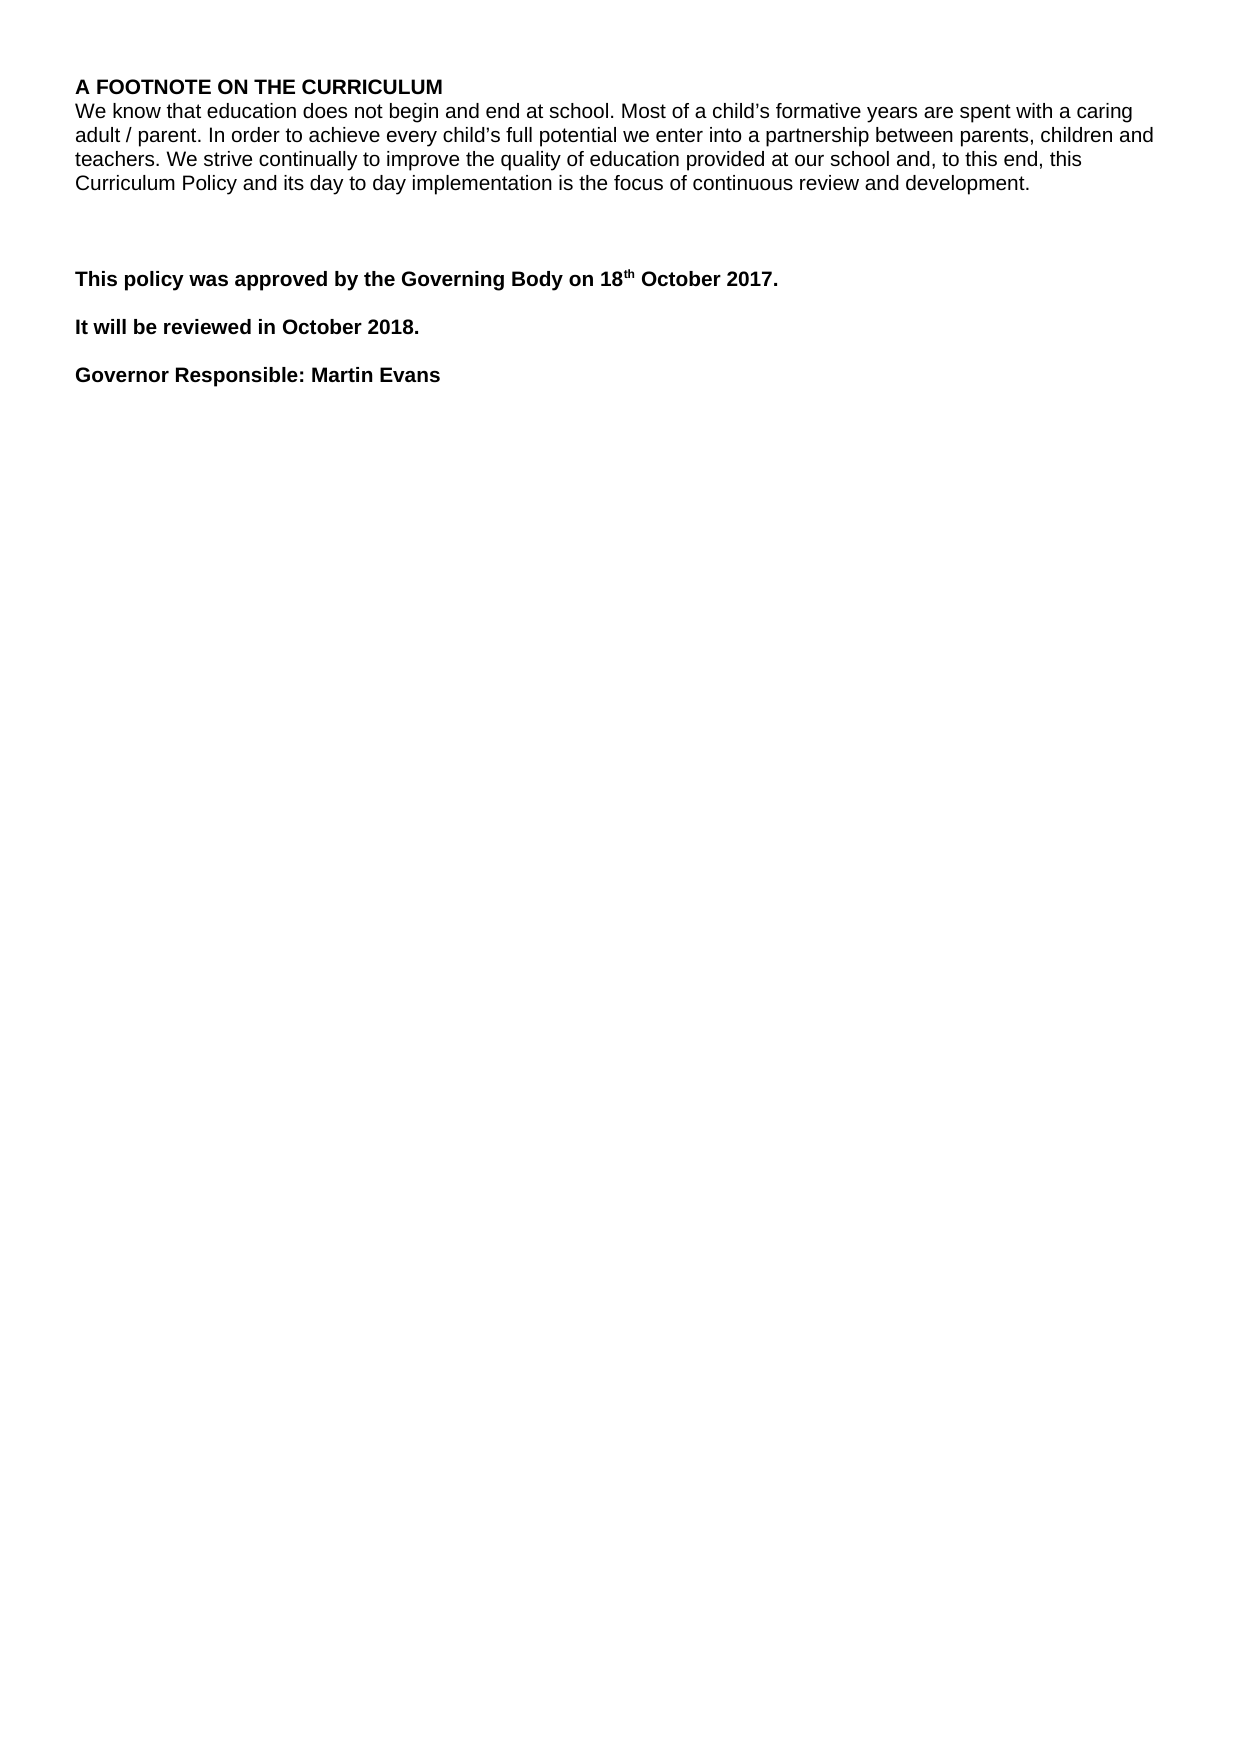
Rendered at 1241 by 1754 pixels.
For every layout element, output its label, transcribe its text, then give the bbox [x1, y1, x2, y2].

text This policy was approved by the Governing Body on 18th October 2017. [75, 267, 1165, 291]
text A FOOTNOTE ON THE CURRICULUM [75, 75, 1165, 99]
text It will be reviewed in October 2018. [75, 314, 1165, 338]
text We know that education does not begin and end at school. Most of a child’s formative years are spent with a caring adult / parent. In order to achieve every child’s full potential we enter into a partnership between parents, children and teachers. We strive continually to improve the quality of education provided at our school and, to this end, this Curriculum Policy and its day to day implementation is the focus of continuous review and development. [75, 99, 1165, 195]
text Governor Responsible: Martin Evans [75, 362, 1165, 386]
